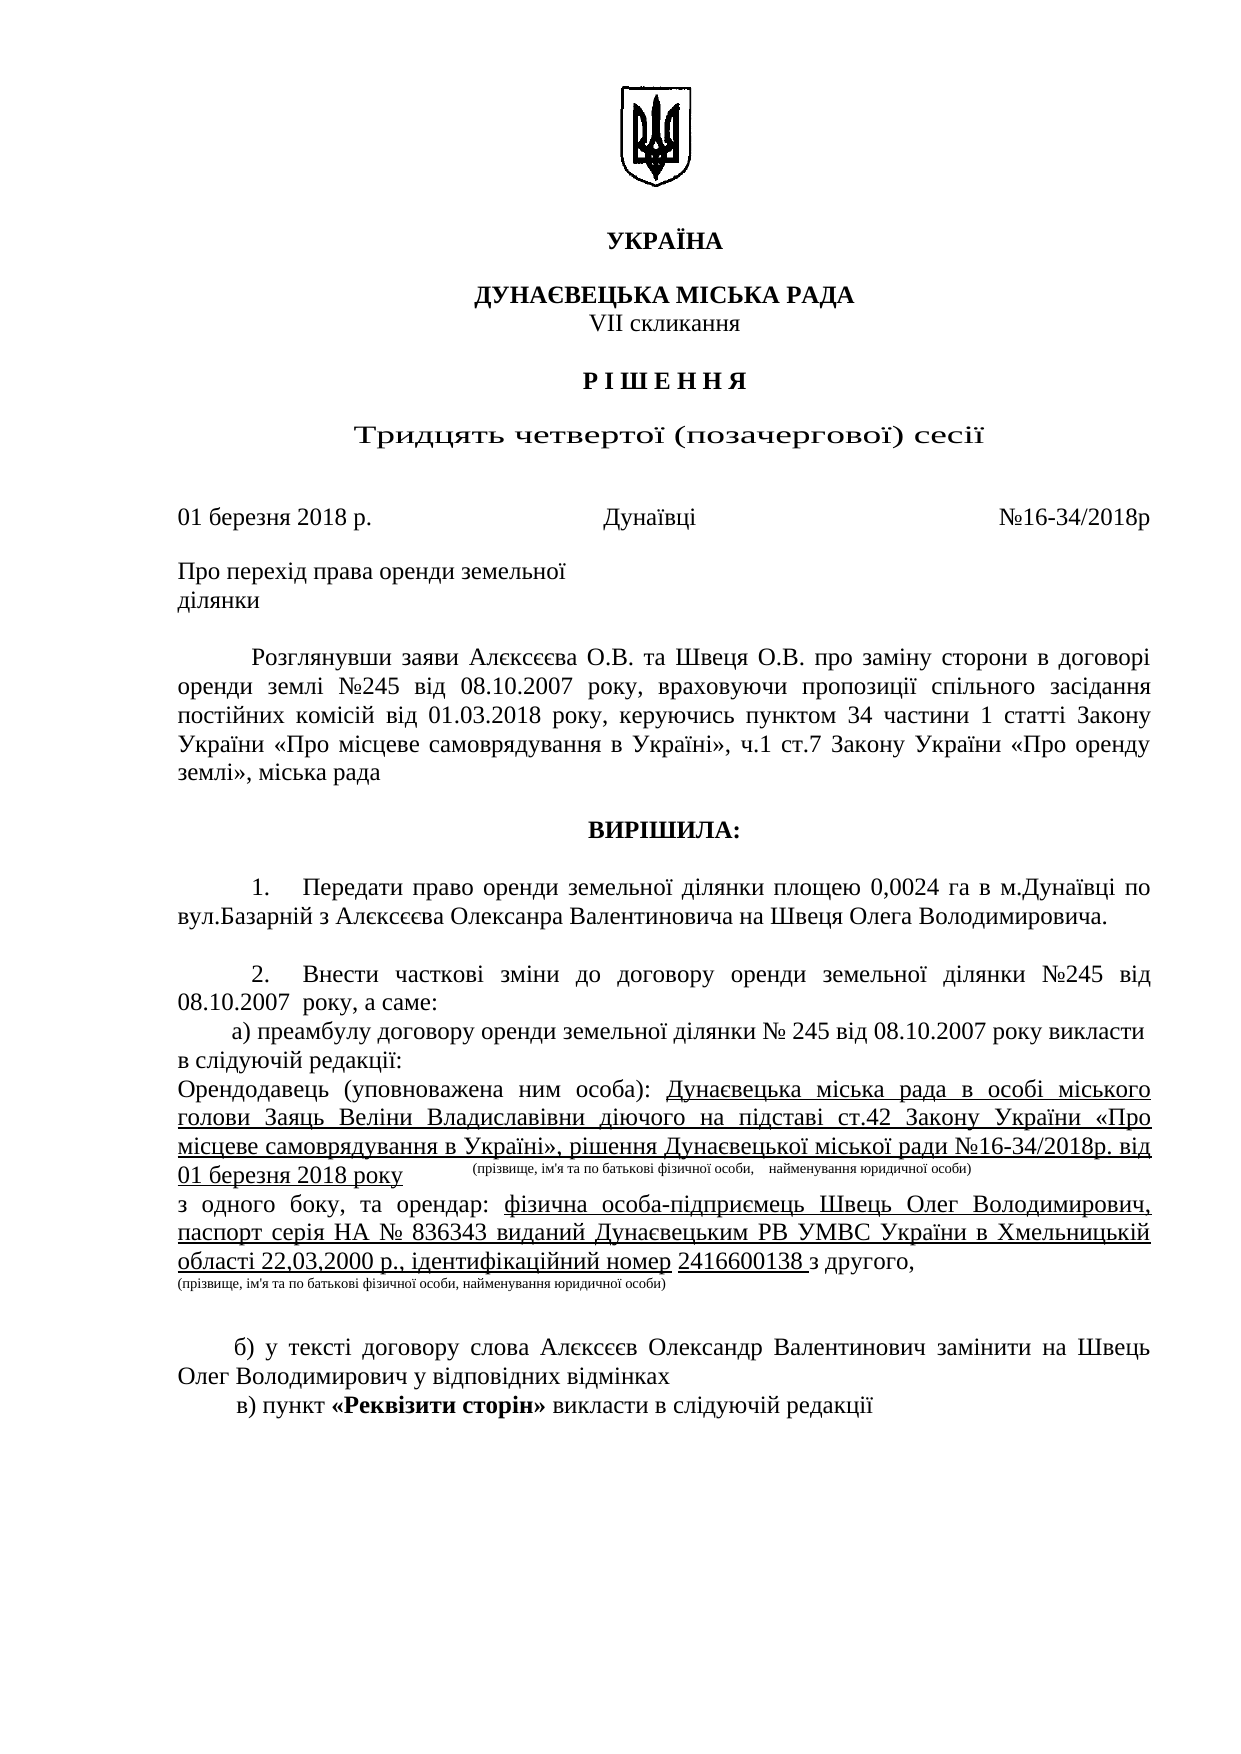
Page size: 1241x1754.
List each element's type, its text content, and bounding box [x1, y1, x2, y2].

text 01 березня 2018 р. Дунаївці №16-34/2018р [177, 502, 1152, 531]
text Орендодавець (уповноважена ним особа): Дунаєвецька міська рада в особі міського голови Заяць Веліни Владиславівни діючого на підставі ст.42 Закону України «Про місцеве самоврядування в Україні», рішення Дунаєвецької міської ради №16-34/2018р. від 01 березня 2018 року (прізвище, ім'я та по батькові фізичної особи, найменування юридичної особи) [177, 1074, 1152, 1127]
subtitle Тридцять четвертої (позачергової) сесії [177, 420, 1152, 448]
text Орендодавець (уповноважена ним особа): Дунаєвецька міська рада в особі міського голови Заяць Веліни Владиславівни діючого на підставі ст.42 Закону України «Про місцеве самоврядування в Україні», рішення Дунаєвецької міської ради №16-34/2018р. від 01 березня 2018 року (прізвище, ім'я та по батькові фізичної особи, найменування юридичної особи) [177, 1157, 1152, 1189]
text Дунаєвецька міська рада [177, 280, 1152, 308]
text ВИРІШИЛА: [177, 815, 1152, 844]
text УКРАЇНА [177, 226, 1152, 254]
text в) пункт «Реквізити сторін» викласти в слідуючій редакції [177, 1390, 1152, 1419]
list Внести часткові зміни до договору оренди земельної ділянки №245 від 08.10.2007 року, а саме: [177, 959, 1152, 1016]
text VII скликання [177, 308, 1152, 337]
text з одного боку, та орендар: фізична особа-підприємець Швець Олег Володимирович, паспорт серія НА № 836343 виданий Дунаєвецьким РВ УМВС України в Хмельницькій області 22,03,2000 р., ідентифікаційний номер 2416600138 з другого, (прізвище, ім'я та по батькові фізичної особи, найменування юридичної особи) [177, 1189, 1152, 1304]
text б) у тексті договору слова Алєксєєв Олександр Валентинович замінити на Швець Олег Володимирович у відповідних відмінках [177, 1332, 1152, 1390]
list Передати право оренди земельної ділянки площею 0,0024 га в м.Дунаївці по вул.Базарній з Алєксєєва Олексанра Валентиновича на Швеця Олега Володимировича. [177, 872, 1152, 930]
text Розглянувши заяви Алєксєєва О.В. та Швеця О.В. про заміну сторони в договорі оренди землі №245 від 08.10.2007 року, враховуючи пропозиції спільного засідання постійних комісій від 01.03.2018 року, керуючись пунктом 34 частини 1 статті Закону України «Про місцеве самоврядування в Україні», ч.1 ст.7 Закону України «Про оренду землі», міська рада [177, 642, 1152, 786]
picture [620, 86, 692, 187]
text Р І Ш Е Н Н Я [177, 366, 1152, 395]
text Про перехід права оренди земельної ділянки [177, 556, 591, 614]
text Орендодавець (уповноважена ним особа): Дунаєвецька міська рада в особі міського голови Заяць Веліни Владиславівни діючого на підставі ст.42 Закону України «Про місцеве самоврядування в Україні», рішення Дунаєвецької міської ради №16-34/2018р. від 01 березня 2018 року (прізвище, ім'я та по батькові фізичної особи, найменування юридичної особи) [177, 1128, 1152, 1156]
text а) преамбулу договору оренди земельної ділянки № 245 від 08.10.2007 року викласти в слідуючій редакції: [177, 1016, 1152, 1074]
